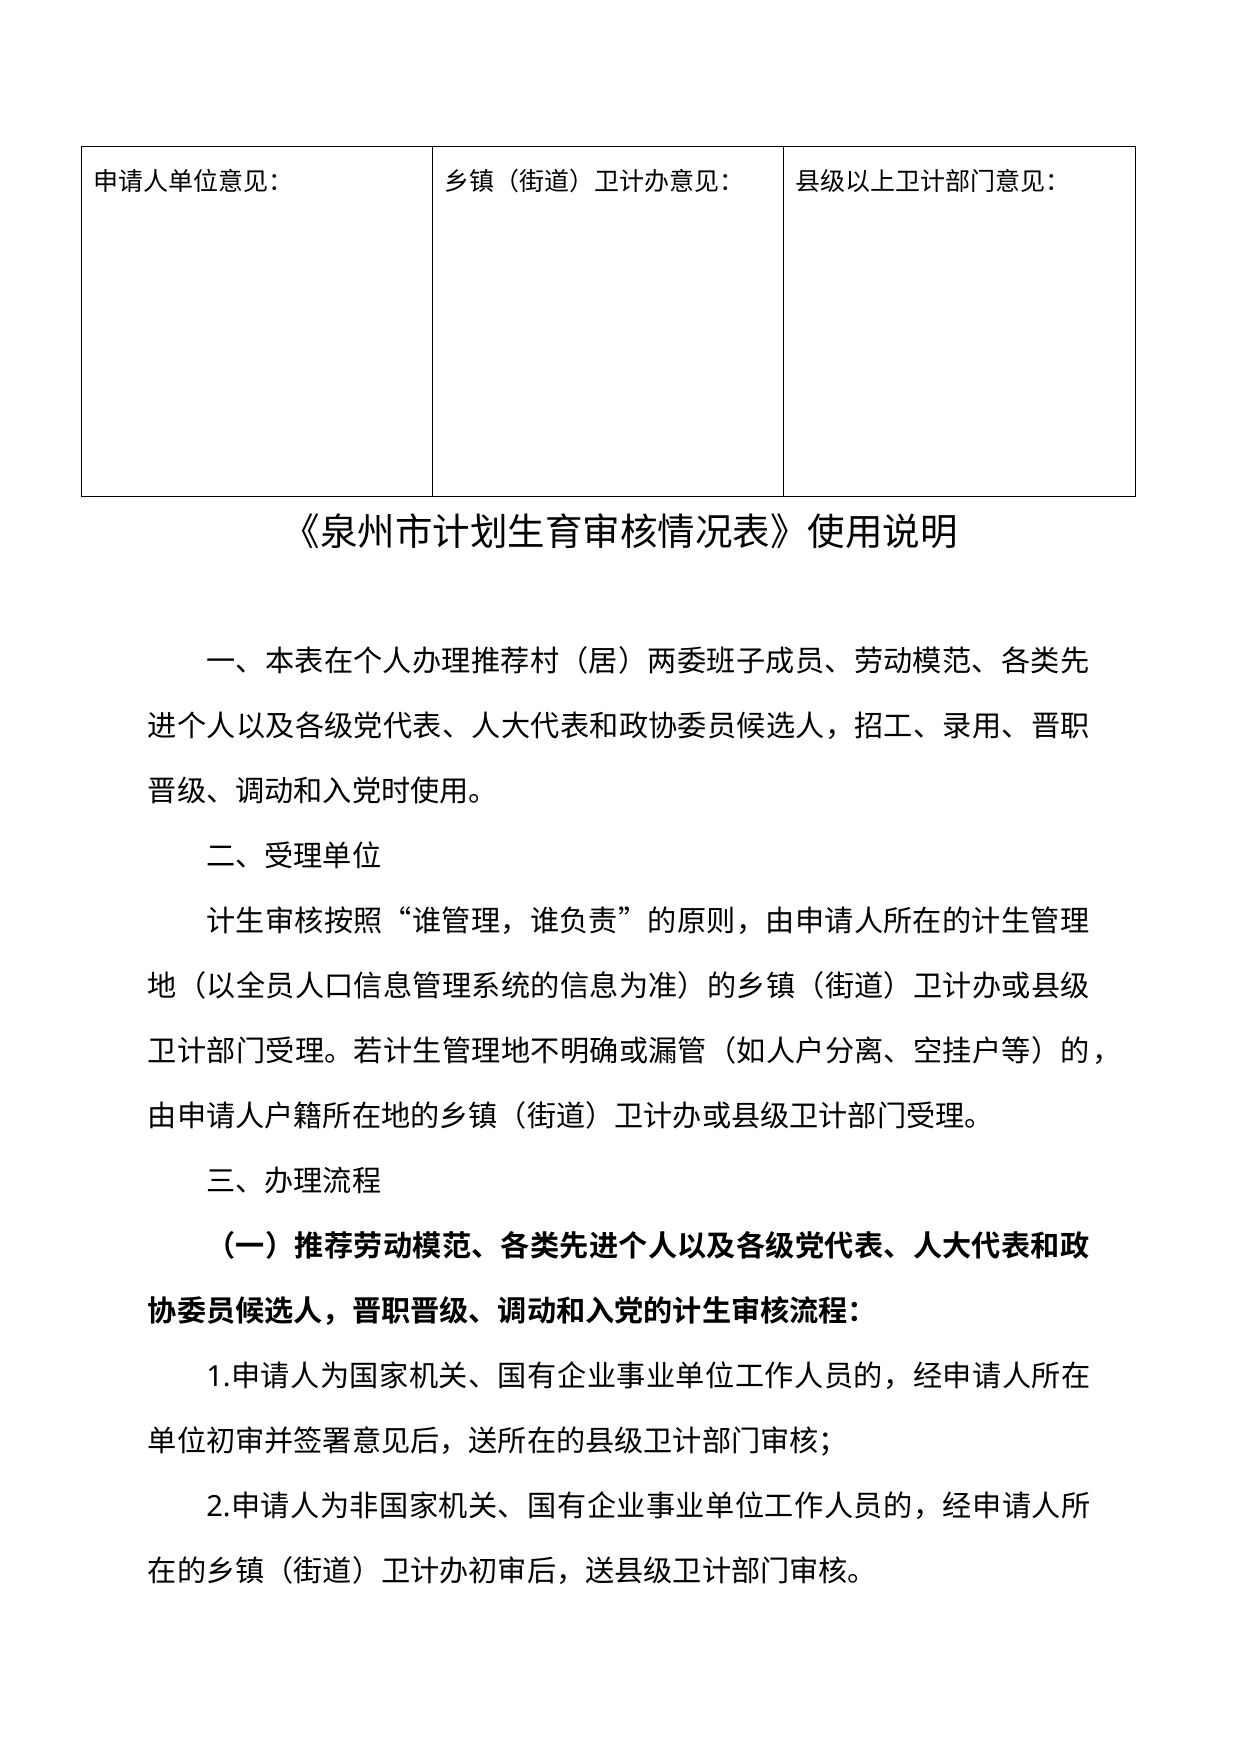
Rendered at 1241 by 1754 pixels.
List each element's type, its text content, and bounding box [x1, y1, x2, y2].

text 计生审核按照“谁管理，谁负责”的原则，由申请人所在的计生管理地（以全员人口信息管理系统的信息为准）的乡镇（街道）卫计办或县级卫计部门受理。若计生管理地不明确或漏管（如人户分离、空挂户等）的，由申请人户籍所在地的乡镇（街道）卫计办或县级卫计部门受理。 [148, 887, 1093, 1147]
text 《泉州市计划生育审核情况表》使用说明 [148, 497, 1093, 562]
table_cell 县级以上卫计部门意见： 经办人： 年 月 日（公章） [784, 147, 1135, 496]
text 一、本表在个人办理推荐村（居）两委班子成员、劳动模范、各类先进个人以及各级党代表、人大代表和政协委员候选人，招工、录用、晋职晋级、调动和入党时使用。 [148, 627, 1093, 822]
text 三、办理流程 [148, 1147, 1093, 1212]
table_cell 申请人单位意见： 经办人： 年 月 日（公章） [82, 147, 432, 496]
text 二、受理单位 [148, 822, 1093, 887]
text （一）推荐劳动模范、各类先进个人以及各级党代表、人大代表和政协委员候选人，晋职晋级、调动和入党的计生审核流程： [148, 1212, 1093, 1342]
text 2.申请人为非国家机关、国有企业事业单位工作人员的，经申请人所在的乡镇（街道）卫计办初审后，送县级卫计部门审核。 [148, 1472, 1093, 1602]
table_cell 乡镇（街道）卫计办意见： 经办人： 年 月 日（公章） [433, 147, 783, 496]
text 1.申请人为国家机关、国有企业事业单位工作人员的，经申请人所在单位初审并签署意见后，送所在的县级卫计部门审核； [148, 1342, 1093, 1472]
